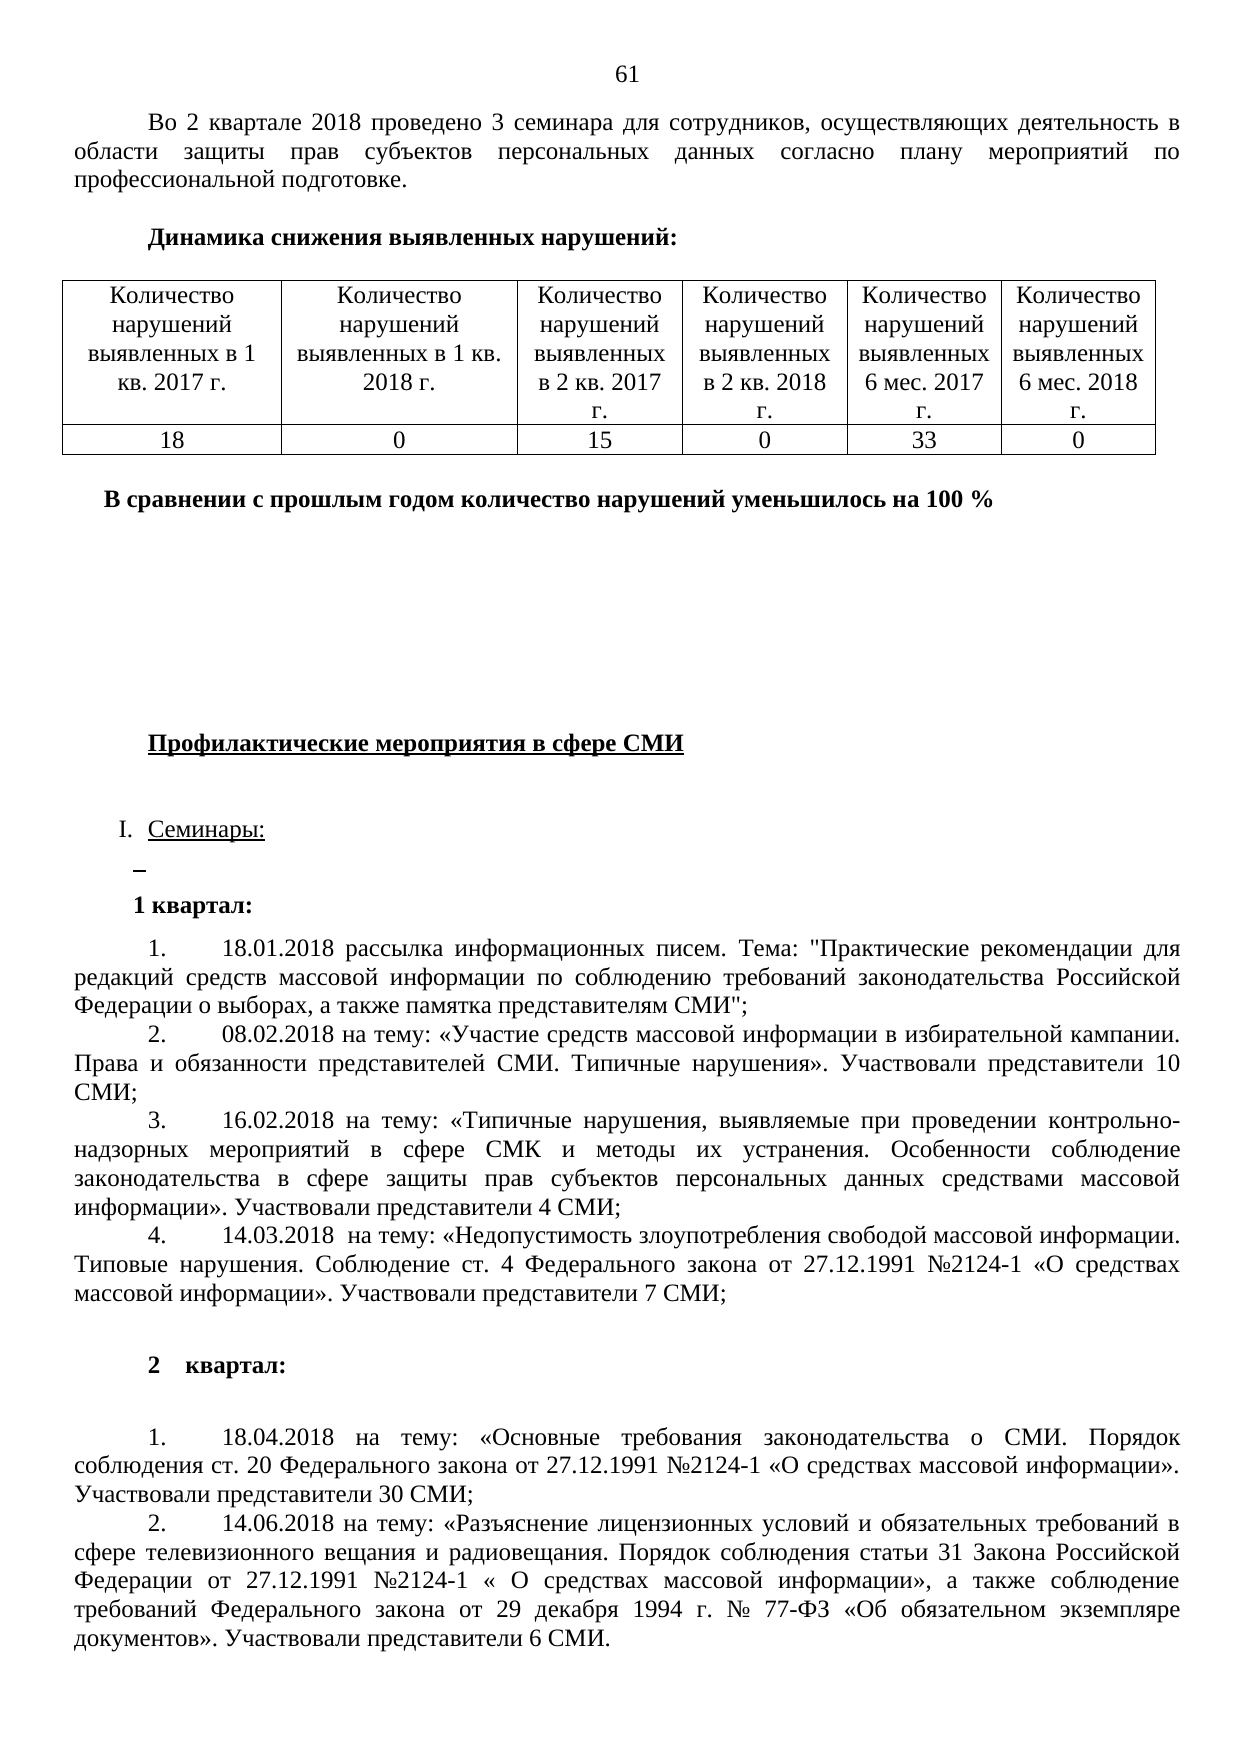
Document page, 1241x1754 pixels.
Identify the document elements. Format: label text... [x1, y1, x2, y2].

list 08.02.2018 на тему: «Участие средств массовой информации в избирательной кампании. Права и обязанности представителей СМИ. Типичные нарушения». Участвовали представители 10 СМИ; [74, 1019, 1181, 1106]
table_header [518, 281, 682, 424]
text 1 квартал: [133, 890, 1181, 919]
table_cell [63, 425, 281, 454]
list Семинары: [74, 814, 1181, 843]
list 14.03.2018 на тему: «Недопустимость злоупотребления свободой массовой информации. Типовые нарушения. Соблюдение ст. 4 Федерального закона от 27.12.1991 №2124-1 «О средствах массовой информации». Участвовали представители 7 СМИ; [74, 1221, 1181, 1307]
list 16.02.2018 на тему: «Типичные нарушения, выявляемые при проведении контрольно-надзорных мероприятий в сфере СМК и методы их устранения. Особенности соблюдение законодательства в сфере защиты прав субъектов персональных данных средствами массовой информации». Участвовали представители 4 СМИ; [74, 1106, 1181, 1221]
list 18.01.2018 рассылка информационных писем. Тема: "Практические рекомендации для редакций средств массовой информации по соблюдению требований законодательства Российской Федерации о выборах, а также памятка представителям СМИ"; [74, 933, 1181, 1019]
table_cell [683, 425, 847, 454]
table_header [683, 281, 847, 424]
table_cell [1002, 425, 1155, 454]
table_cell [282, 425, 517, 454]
text Динамика снижения выявленных нарушений: [74, 222, 1181, 251]
text Профилактические мероприятия в сфере СМИ [74, 728, 1181, 757]
text В сравнении с прошлым годом количество нарушений уменьшилось на 100 % [74, 484, 1181, 513]
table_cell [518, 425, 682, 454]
list квартал: [148, 1350, 1181, 1379]
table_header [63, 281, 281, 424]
list 14.06.2018 на тему: «Разъяснение лицензионных условий и обязательных требований в сфере телевизионного вещания и радиовещания. Порядок соблюдения статьи 31 Закона Российской Федерации от 27.12.1991 №2124-1 « О средствах массовой информации», а также соблюдение требований Федерального закона от 29 декабря 1994 г. № 77-ФЗ «Об обязательном экземпляре документов». Участвовали представители 6 СМИ. [74, 1508, 1181, 1652]
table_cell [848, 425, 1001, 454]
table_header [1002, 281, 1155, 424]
text Во 2 квартале 2018 проведено 3 семинара для сотрудников, осуществляющих деятельность в области защиты прав субъектов персональных данных согласно плану мероприятий по профессиональной подготовке. [74, 107, 1181, 193]
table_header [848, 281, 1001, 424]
list 18.04.2018 на тему: «Основные требования законодательства о СМИ. Порядок соблюдения ст. 20 Федерального закона от 27.12.1991 №2124-1 «О средствах массовой информации». Участвовали представители 30 СМИ; [74, 1422, 1181, 1508]
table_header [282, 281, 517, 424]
